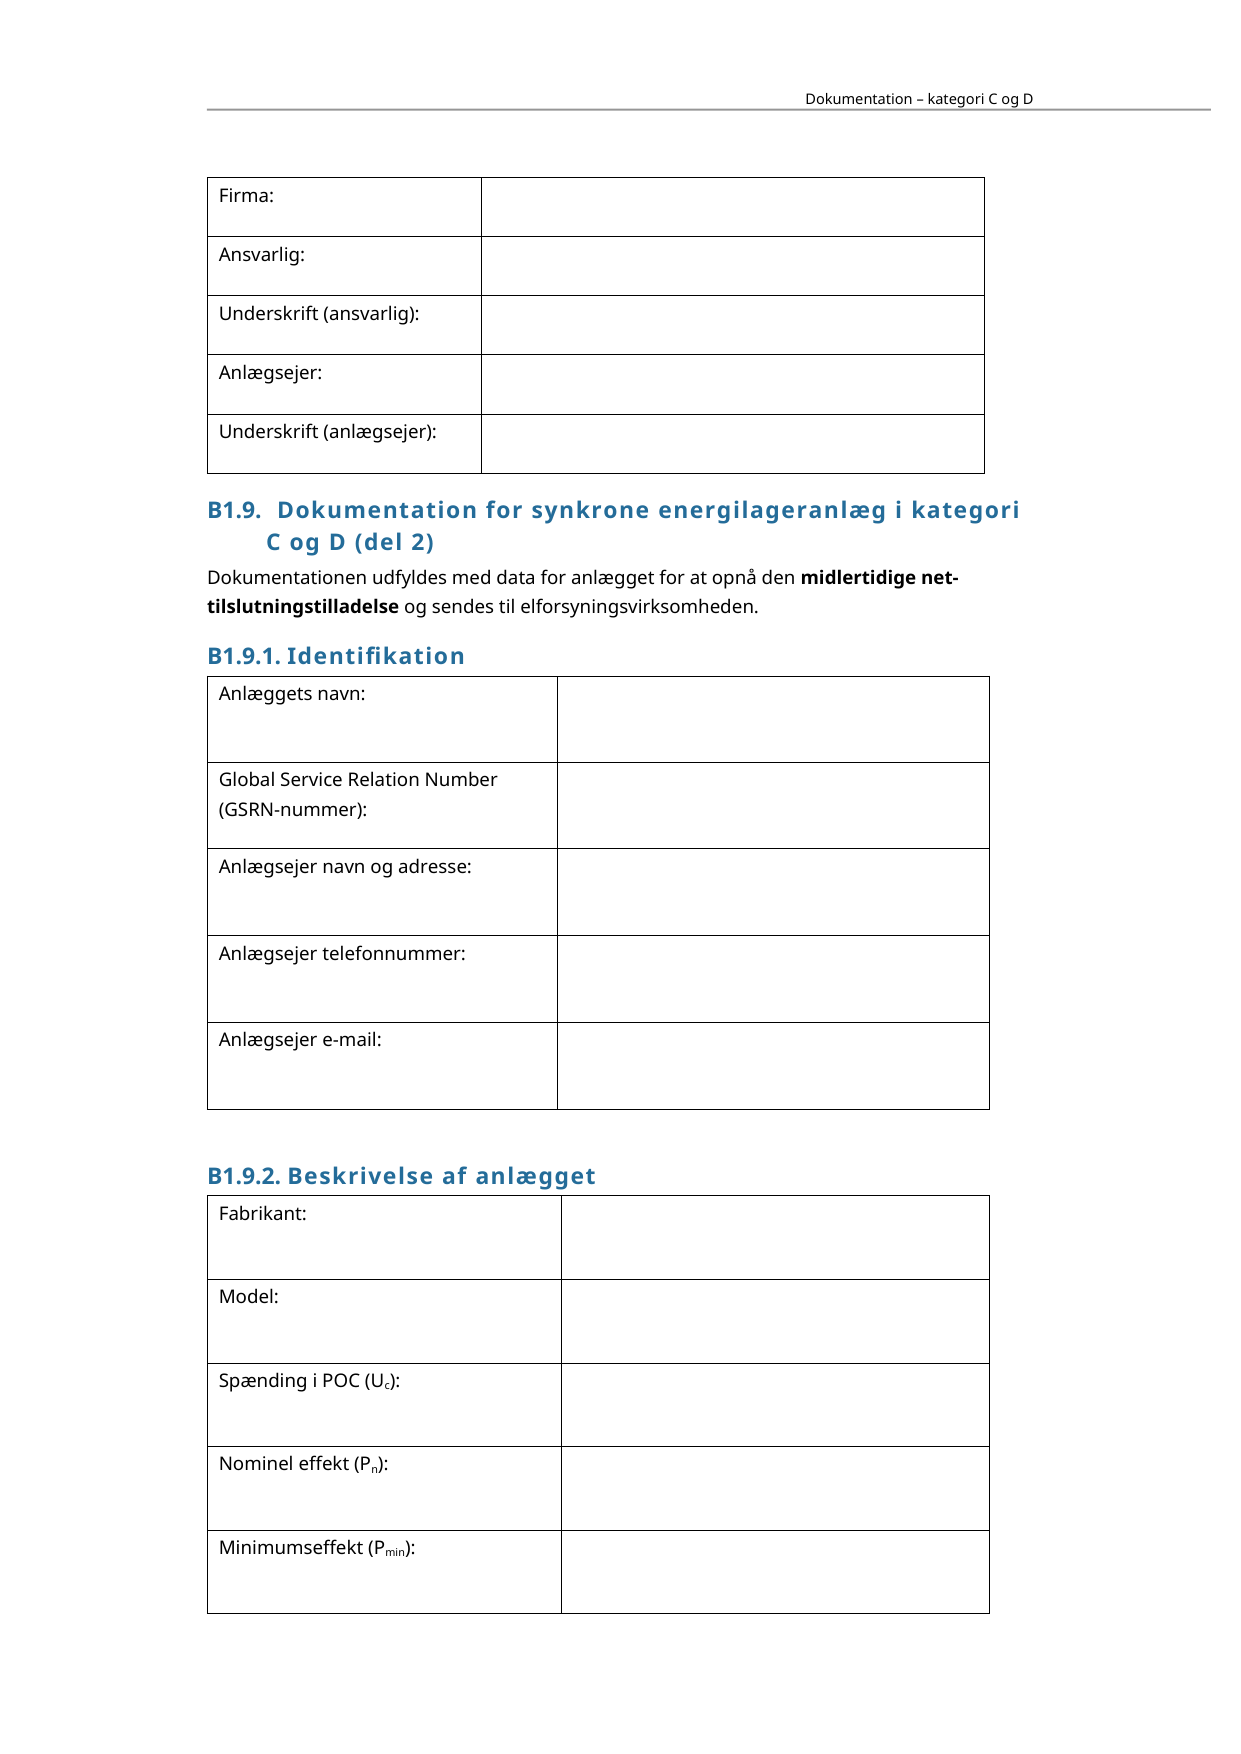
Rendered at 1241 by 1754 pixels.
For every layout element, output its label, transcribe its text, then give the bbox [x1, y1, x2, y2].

table_cell [562, 1447, 989, 1529]
table_cell [482, 296, 984, 354]
table_cell Model: [208, 1280, 561, 1362]
text Identifikation [207, 640, 1033, 671]
table_cell [558, 936, 989, 1022]
table_cell Anlægsejer: [208, 355, 481, 413]
table_header [558, 677, 989, 762]
table_cell Minimumseffekt (Pmin): [208, 1531, 561, 1613]
table_cell Underskrift (ansvarlig): [208, 296, 481, 354]
table_cell [482, 178, 984, 236]
table_cell Ansvarlig: [208, 237, 481, 295]
table_cell Spænding i POC (Uc): [208, 1364, 561, 1446]
table_cell Anlægsejer navn og adresse: [208, 849, 557, 935]
table_cell Anlægsejer e-mail: [208, 1023, 557, 1109]
text Beskrivelse af anlægget [207, 1160, 1033, 1191]
table_cell [482, 415, 984, 472]
table_cell Global Service Relation Number (GSRN-nummer): [208, 763, 557, 848]
table_cell Anlægsejer telefonnummer: [208, 936, 557, 1022]
table_header Fabrikant: [208, 1196, 561, 1279]
table_cell [562, 1280, 989, 1362]
table_cell Firma: [208, 178, 481, 236]
table_cell [482, 355, 984, 413]
text Dokumentationen udfyldes med data for anlægget for at opnå den midlertidige net-tilslutningstilladelse og sendes til elforsyningsvirksomheden. [207, 561, 1033, 619]
table_cell [558, 849, 989, 935]
table_cell [558, 1023, 989, 1109]
table_header [562, 1196, 989, 1279]
table_cell [562, 1531, 989, 1613]
table_cell [558, 763, 989, 848]
table_cell [482, 237, 984, 295]
table_header Anlæggets navn: [208, 677, 557, 762]
table_cell Nominel effekt (Pn): [208, 1447, 561, 1529]
text Dokumentation for synkrone energilageranlæg i kategori C og D (del 2) [207, 494, 1033, 557]
table_cell Underskrift (anlægsejer): [208, 415, 481, 472]
table_cell [562, 1364, 989, 1446]
